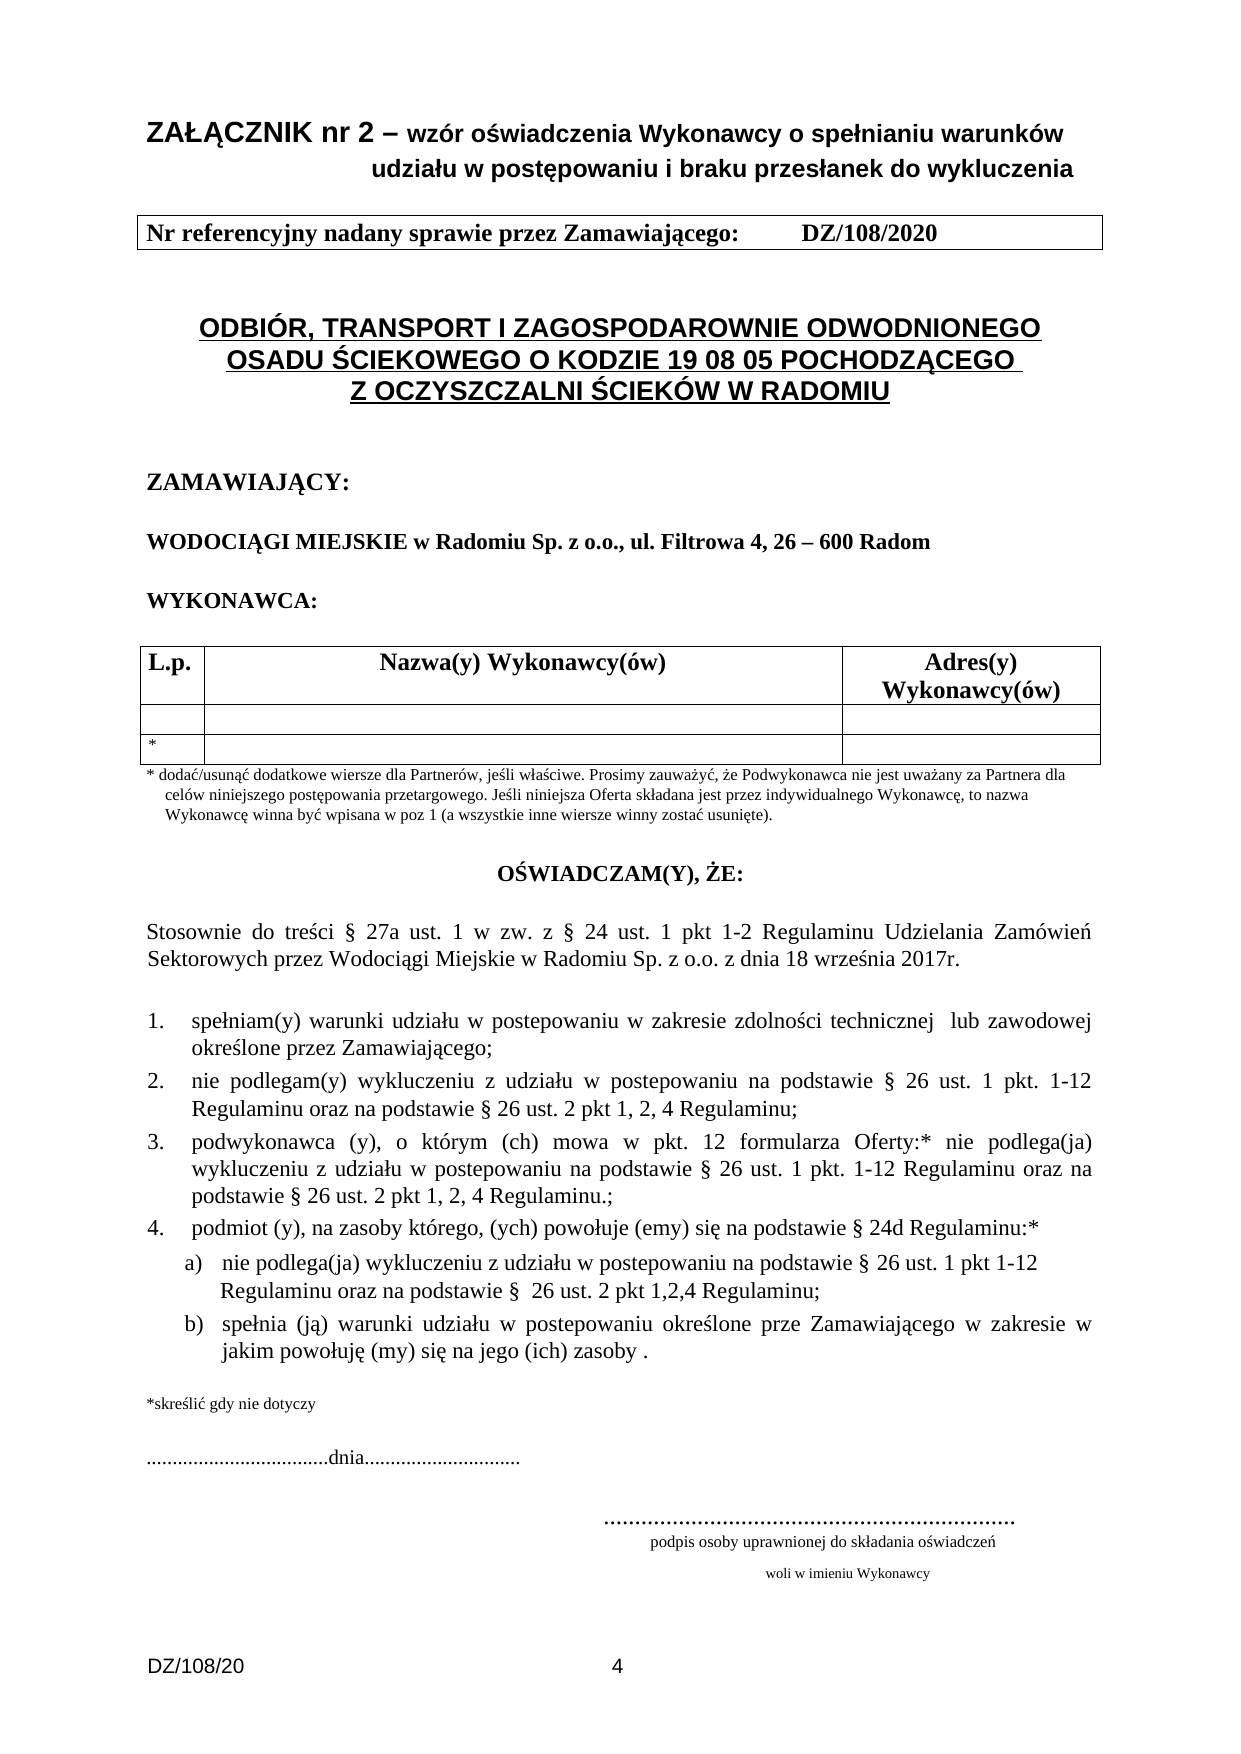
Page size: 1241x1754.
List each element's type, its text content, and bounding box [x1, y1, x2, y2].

list spełnia (ją) warunki udziału w postepowaniu określone prze Zamawiającego w zakresie w jakim powołuję (my) się na jego (ich) zasoby . [184, 1309, 1094, 1363]
table_cell [843, 735, 1100, 764]
text * dodać/usunąć dodatkowe wiersze dla Partnerów, jeśli właściwe. Prosimy zauważyć, że Podwykonawca nie jest uważany za Partnera dla celów niniejszego postępowania przetargowego. Jeśli niniejsza Oferta składana jest przez indywidualnego Wykonawcę, to nazwa Wykonawcę winna być wpisana w poz 1 (a wszystkie inne wiersze winny zostać usunięte). [146, 765, 1093, 824]
list spełniam(y) warunki udziału w postepowaniu w zakresie zdolności technicznej lub zawodowej określone przez Zamawiającego; [147, 1007, 1093, 1061]
text OŚWIADCZAM(Y), ŻE: [147, 860, 1093, 886]
text Z OCZYSZCZALNI ŚCIEKÓW W RADOMIU [147, 375, 1093, 406]
text WYKONAWCA: [146, 587, 1093, 613]
table_header L.p. [141, 647, 204, 704]
list podwykonawca (y), o którym (ch) mowa w pkt. 12 formularza Oferty:* nie podlega(ja) wykluczeniu z udziału w postepowaniu na podstawie § 26 ust. 1 pkt. 1-12 Regulaminu oraz na podstawie § 26 ust. 2 pkt 1, 2, 4 Regulaminu.; [147, 1128, 1093, 1208]
table_cell [205, 735, 842, 764]
table_header Adres(y) Wykonawcy(ów) [843, 647, 1100, 704]
list nie podlegam(y) wykluczeniu z udziału w postepowaniu na podstawie § 26 ust. 1 pkt. 1-12 Regulaminu oraz na podstawie § 26 ust. 2 pkt 1, 2, 4 Regulaminu; [147, 1067, 1093, 1121]
list podmiot (y), na zasoby którego, (ych) powołuje (emy) się na podstawie § 24d Regulaminu:* [147, 1214, 1093, 1241]
table_cell [205, 705, 842, 734]
table_cell [141, 705, 204, 734]
text Stosownie do treści § 27a ust. 1 w zw. z § 24 ust. 1 pkt 1-2 Regulaminu Udzielania Zamówień Sektorowych przez Wodociągi Miejskie w Radomiu Sp. z o.o. z dnia 18 września 2017r. [146, 918, 1093, 972]
text *skreślić gdy nie dotyczy [146, 1394, 1093, 1413]
text ZAŁĄCZNIK nr 2 – wzór oświadczenia Wykonawcy o spełnianiu warunków udziału w postępowaniu i braku przesłanek do wykluczenia [146, 115, 1093, 183]
text podpis osoby uprawnionej do składania oświadczeń [146, 1532, 1093, 1551]
list nie podlega(ja) wykluczeniu z udziału w postepowaniu na podstawie § 26 ust. 1 pkt 1-12 [184, 1249, 1094, 1275]
text .................................................................. [147, 1501, 1016, 1530]
text Nr referencyjny nadany sprawie przez Zamawiającego: DZ/108/2020 [138, 216, 1102, 249]
text ...................................dnia.............................. [146, 1445, 1093, 1469]
text ODBIÓR, TRANSPORT I ZAGOSPODAROWNIE ODWODNIONEGO OSADU ŚCIEKOWEGO O KODZIE 19 08 05 POCHODZĄCEGO [147, 312, 1093, 375]
text WODOCIĄGI MIEJSKIE w Radomiu Sp. z o.o., ul. Filtrowa 4, 26 – 600 Radom [146, 528, 1093, 554]
text woli w imieniu Wykonawcy [146, 1553, 1093, 1582]
text ZAMAWIAJĄCY: [146, 467, 1093, 496]
table_cell * [141, 735, 204, 764]
text Regulaminu oraz na podstawie § 26 ust. 2 pkt 1,2,4 Regulaminu; [220, 1277, 1093, 1304]
table_header Nazwa(y) Wykonawcy(ów) [205, 647, 842, 704]
table_cell [843, 705, 1100, 734]
